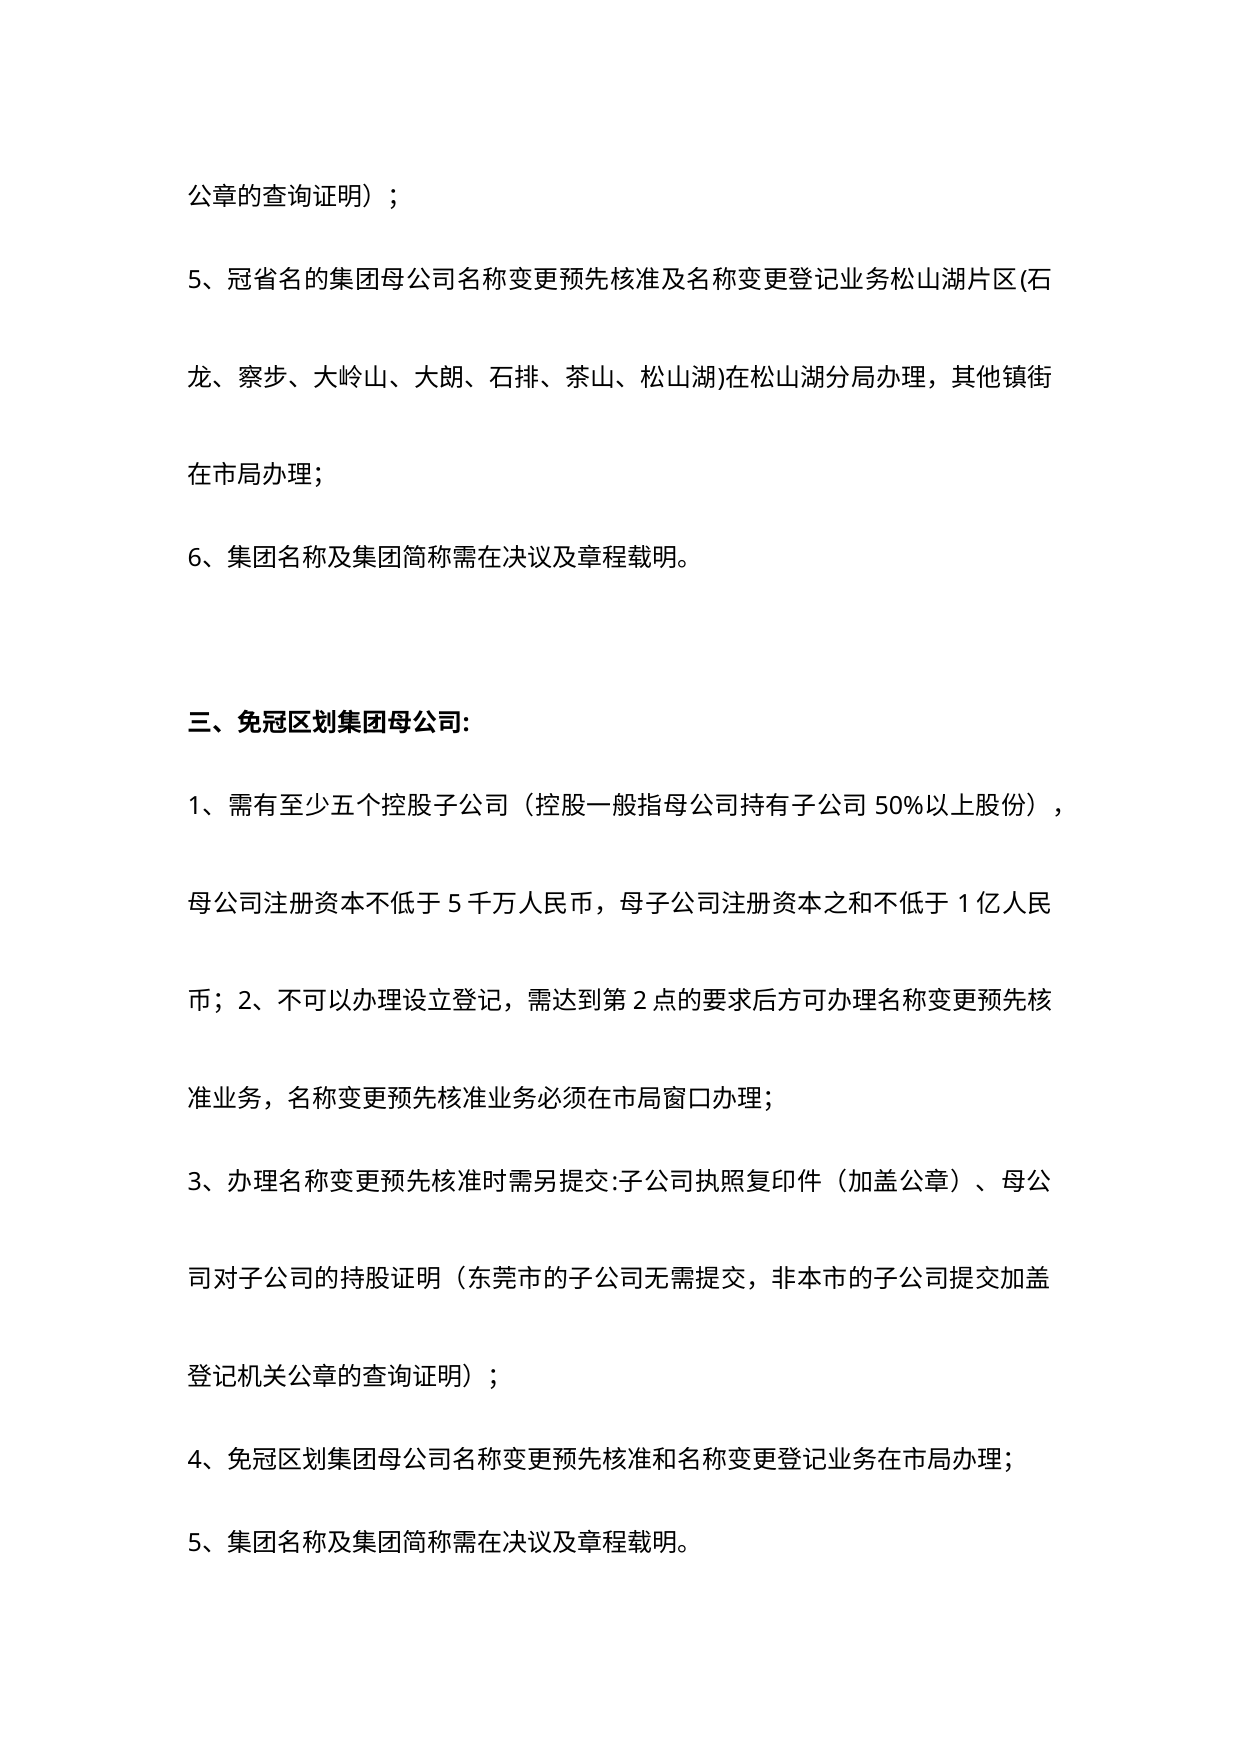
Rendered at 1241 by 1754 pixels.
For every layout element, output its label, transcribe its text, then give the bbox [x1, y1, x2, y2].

text 5、集团名称及集团简称需在决议及章程载明。 [187, 1508, 1053, 1573]
text 5、冠省名的集团母公司名称变更预先核准及名称变更登记业务松山湖片区(石龙、察步、大岭山、大朗、石排、茶山、松山湖)在松山湖分局办理，其他镇街在市局办理； [187, 245, 1053, 505]
text 三、免冠区划集团母公司: [187, 688, 1053, 753]
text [187, 162, 1053, 227]
text 1、需有至少五个控股子公司（控股一般指母公司持有子公司50%以上股份），母公司注册资本不低于5千万人民币，母子公司注册资本之和不低于1亿人民币；2、不可以办理设立登记，需达到第2点的要求后方可办理名称变更预先核准业务，名称变更预先核准业务必须在市局窗口办理； [187, 771, 1053, 1129]
text 3、办理名称变更预先核准时需另提交:子公司执照复印件（加盖公章）、母公司对子公司的持股证明（东莞市的子公司无需提交，非本市的子公司提交加盖登记机关公章的查询证明）； [187, 1147, 1053, 1407]
text 6、集团名称及集团简称需在决议及章程载明。 [187, 523, 1053, 588]
text 4、免冠区划集团母公司名称变更预先核准和名称变更登记业务在市局办理； [187, 1425, 1053, 1490]
